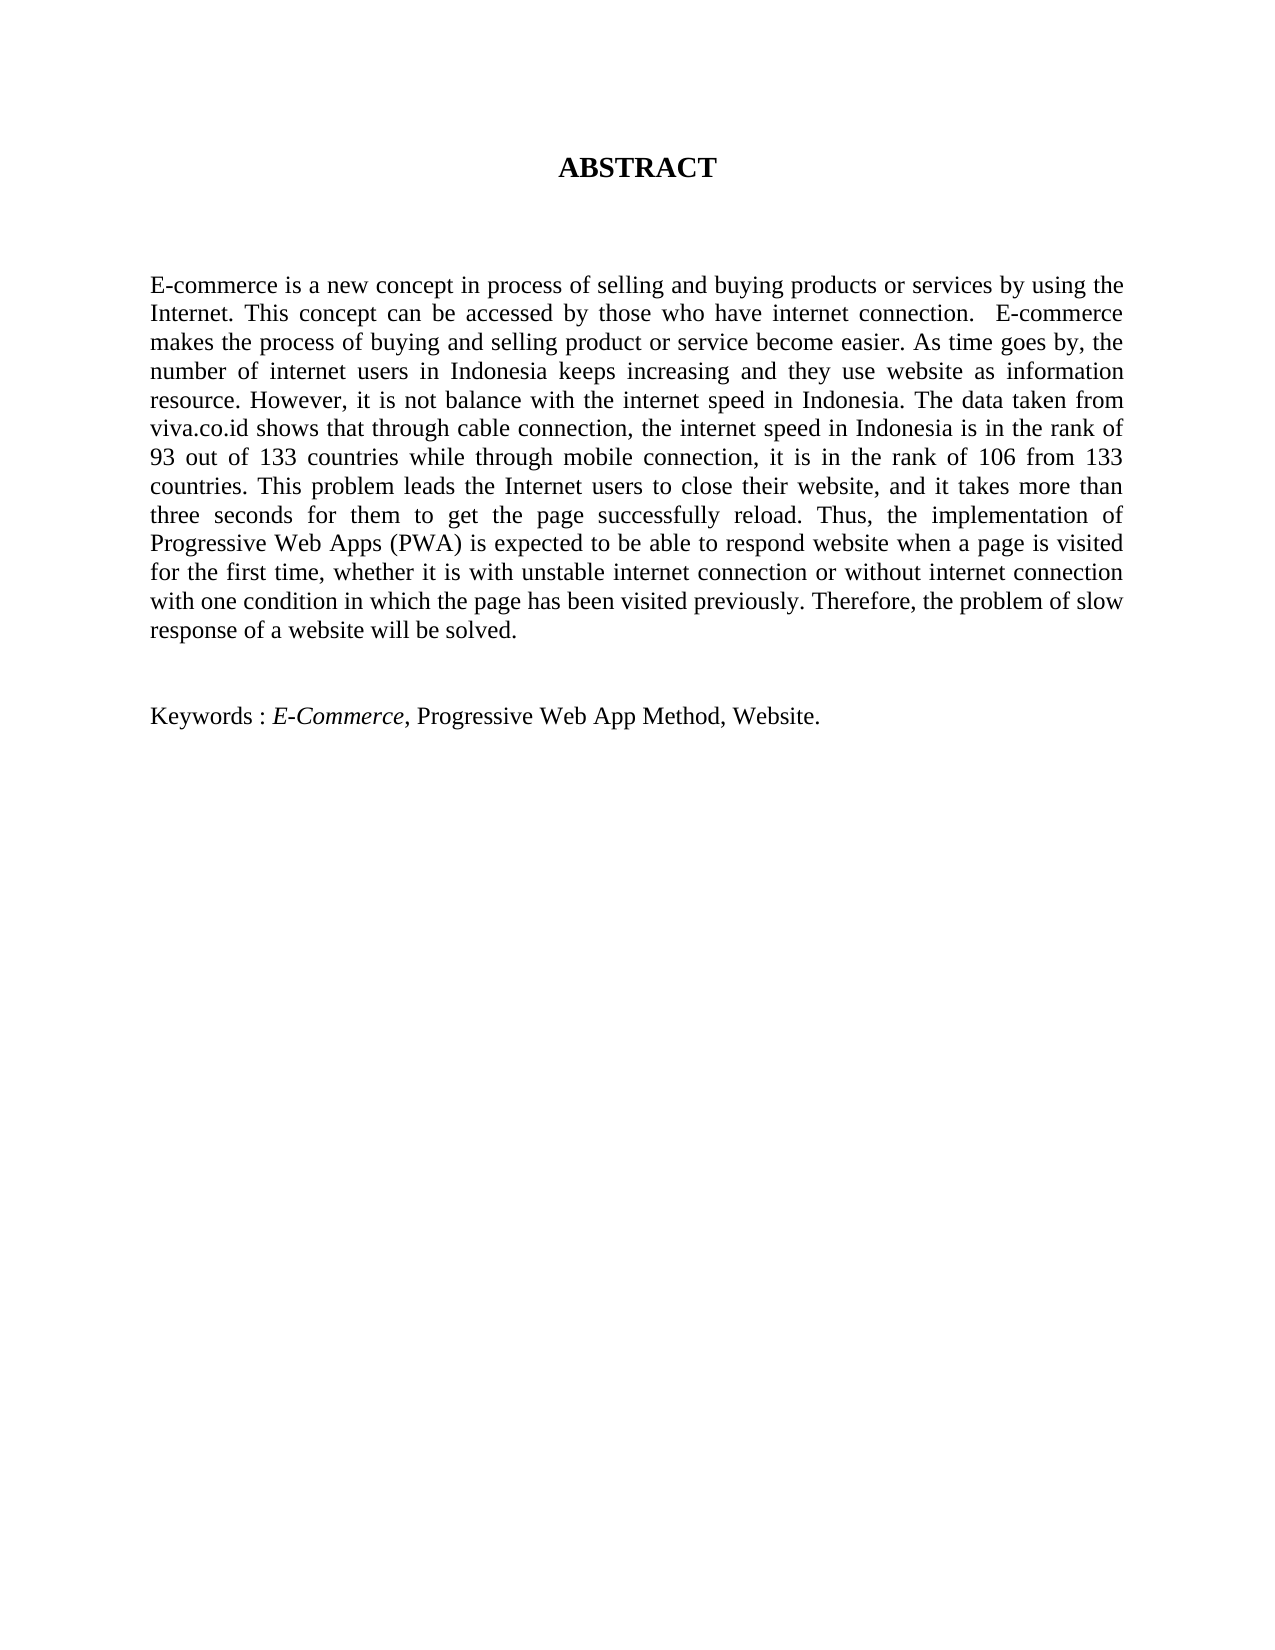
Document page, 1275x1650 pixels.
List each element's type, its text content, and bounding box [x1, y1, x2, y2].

text E-commerce is a new concept in process of selling and buying products or services by using the Internet. This concept can be accessed by those who have internet connection. E-commerce makes the process of buying and selling product or service become easier. As time goes by, the number of internet users in Indonesia keeps increasing and they use website as information resource. However, it is not balance with the internet speed in Indonesia. The data taken from viva.co.id shows that through cable connection, the internet speed in Indonesia is in the rank of 93 out of 133 countries while through mobile connection, it is in the rank of 106 from 133 countries. This problem leads the Internet users to close their website, and it takes more than three seconds for them to get the page successfully reload. Thus, the implementation of Progressive Web Apps (PWA) is expected to be able to respond website when a page is visited for the first time, whether it is with unstable internet connection or without internet connection with one condition in which the page has been visited previously. Therefore, the problem of slow response of a website will be solved. [150, 270, 1125, 643]
text Keywords : E-Commerce, Progressive Web App Method, Website. [150, 701, 1125, 730]
subtitle ABSTRACT [150, 150, 1125, 183]
